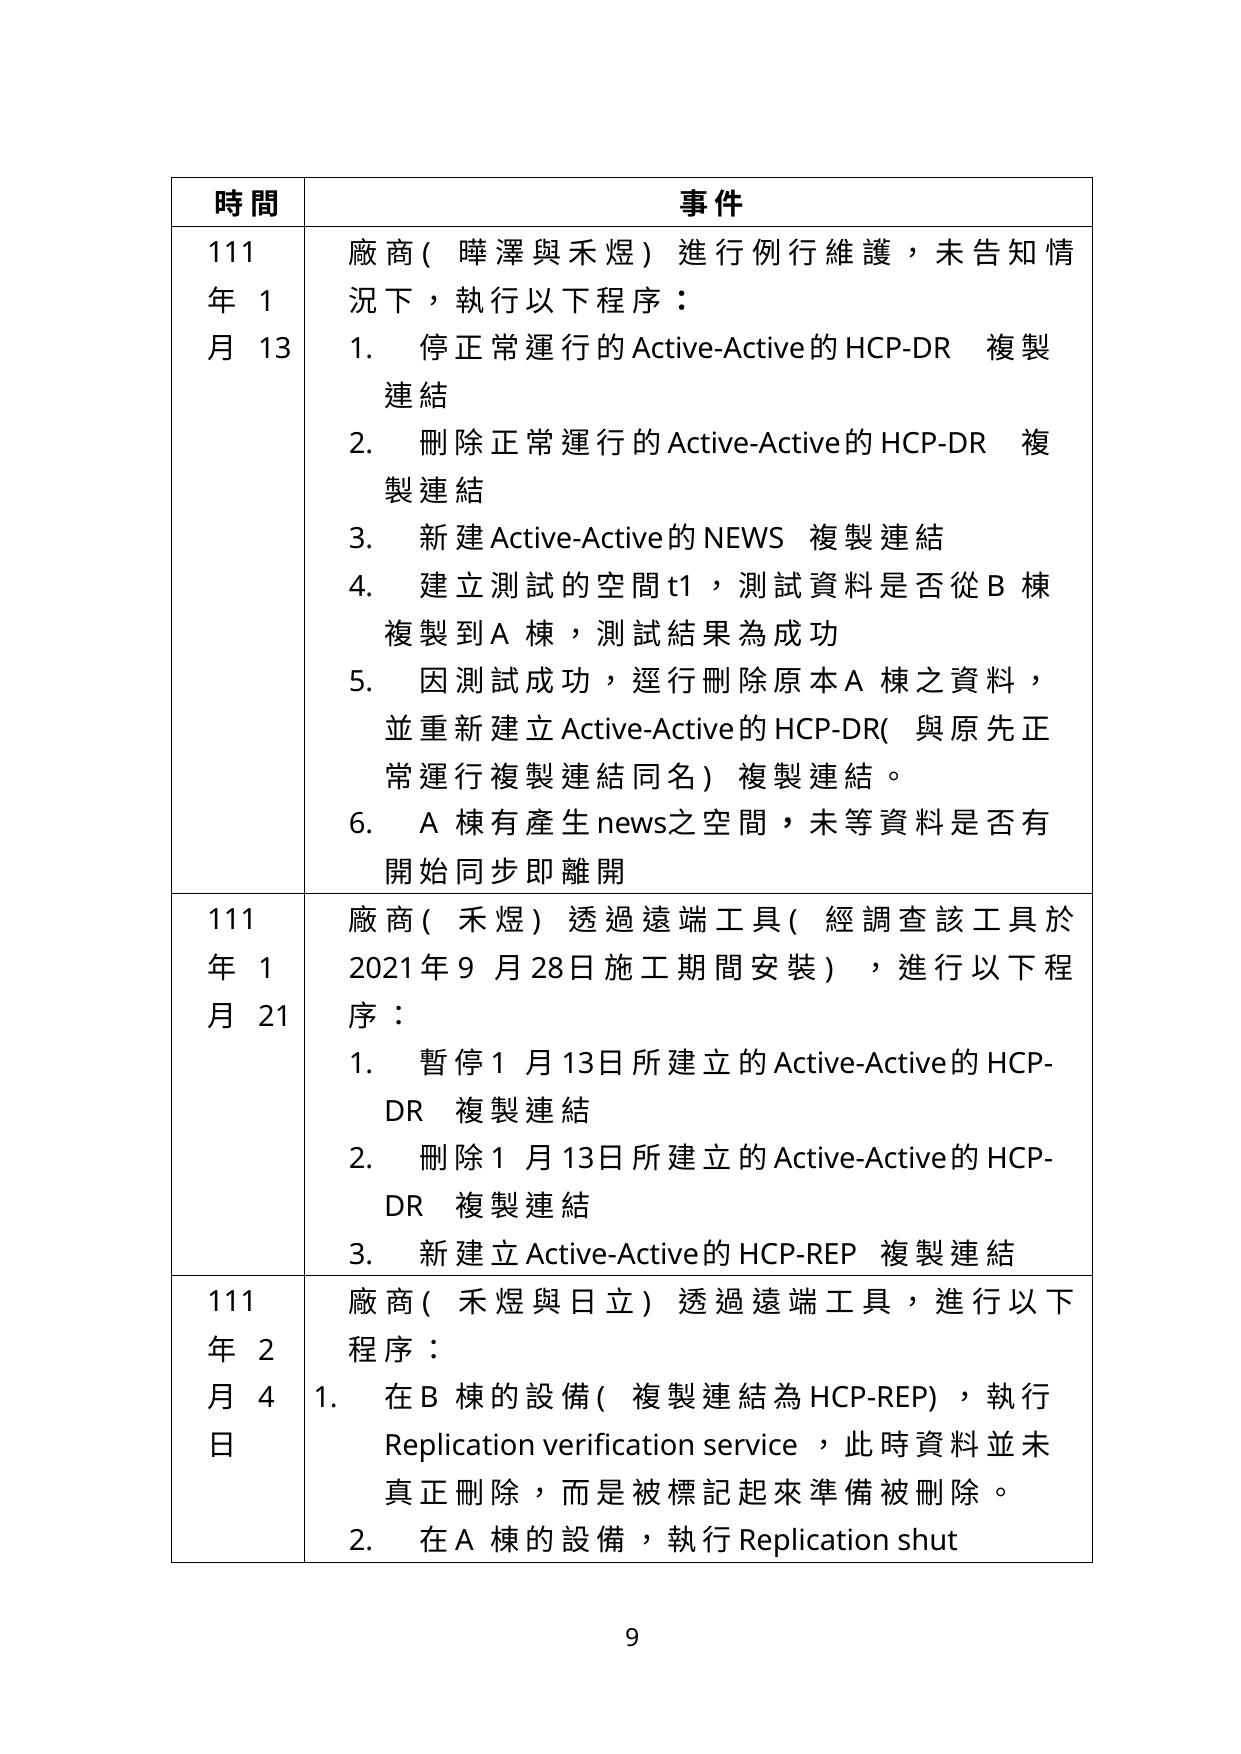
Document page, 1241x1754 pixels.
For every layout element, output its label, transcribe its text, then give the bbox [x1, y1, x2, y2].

table_cell 111年1月13日 [172, 227, 304, 893]
table_cell 廠商(曄澤與禾煜)進行例行維護，未告知情況下，執行以下程序： 停正常運行的Active-Active的HCP-DR複製連結 刪除正常運行的Active-Active的HCP-DR複製連結 新建Active-Active的NEWS複製連結 建立測試的空間t1，測試資料是否從B棟複製到A棟，測試結果為成功 因測試成功，逕行刪除原本A棟之資料，並重新建立Active-Active的HCP-DR(與原先正常運行複製連結同名)複製連結。 A棟有產生news之空間，未等資料是否有開始同步即離開 [305, 227, 1092, 893]
table_header 事件 [305, 178, 1092, 226]
table_header 時間 [172, 178, 304, 226]
table_cell 廠商(禾煜)透過遠端工具(經調查該工具於2021年9月28日施工期間安裝)，進行以下程序： 暫停1月13日所建立的Active-Active的HCP-DR複製連結 刪除1月13日所建立的Active-Active的HCP-DR複製連結 新建立Active-Active的HCP-REP複製連結 [305, 894, 1092, 1275]
table_cell 111年2月4日 [172, 1276, 304, 1562]
table_cell 111年1月21日 [172, 894, 304, 1275]
